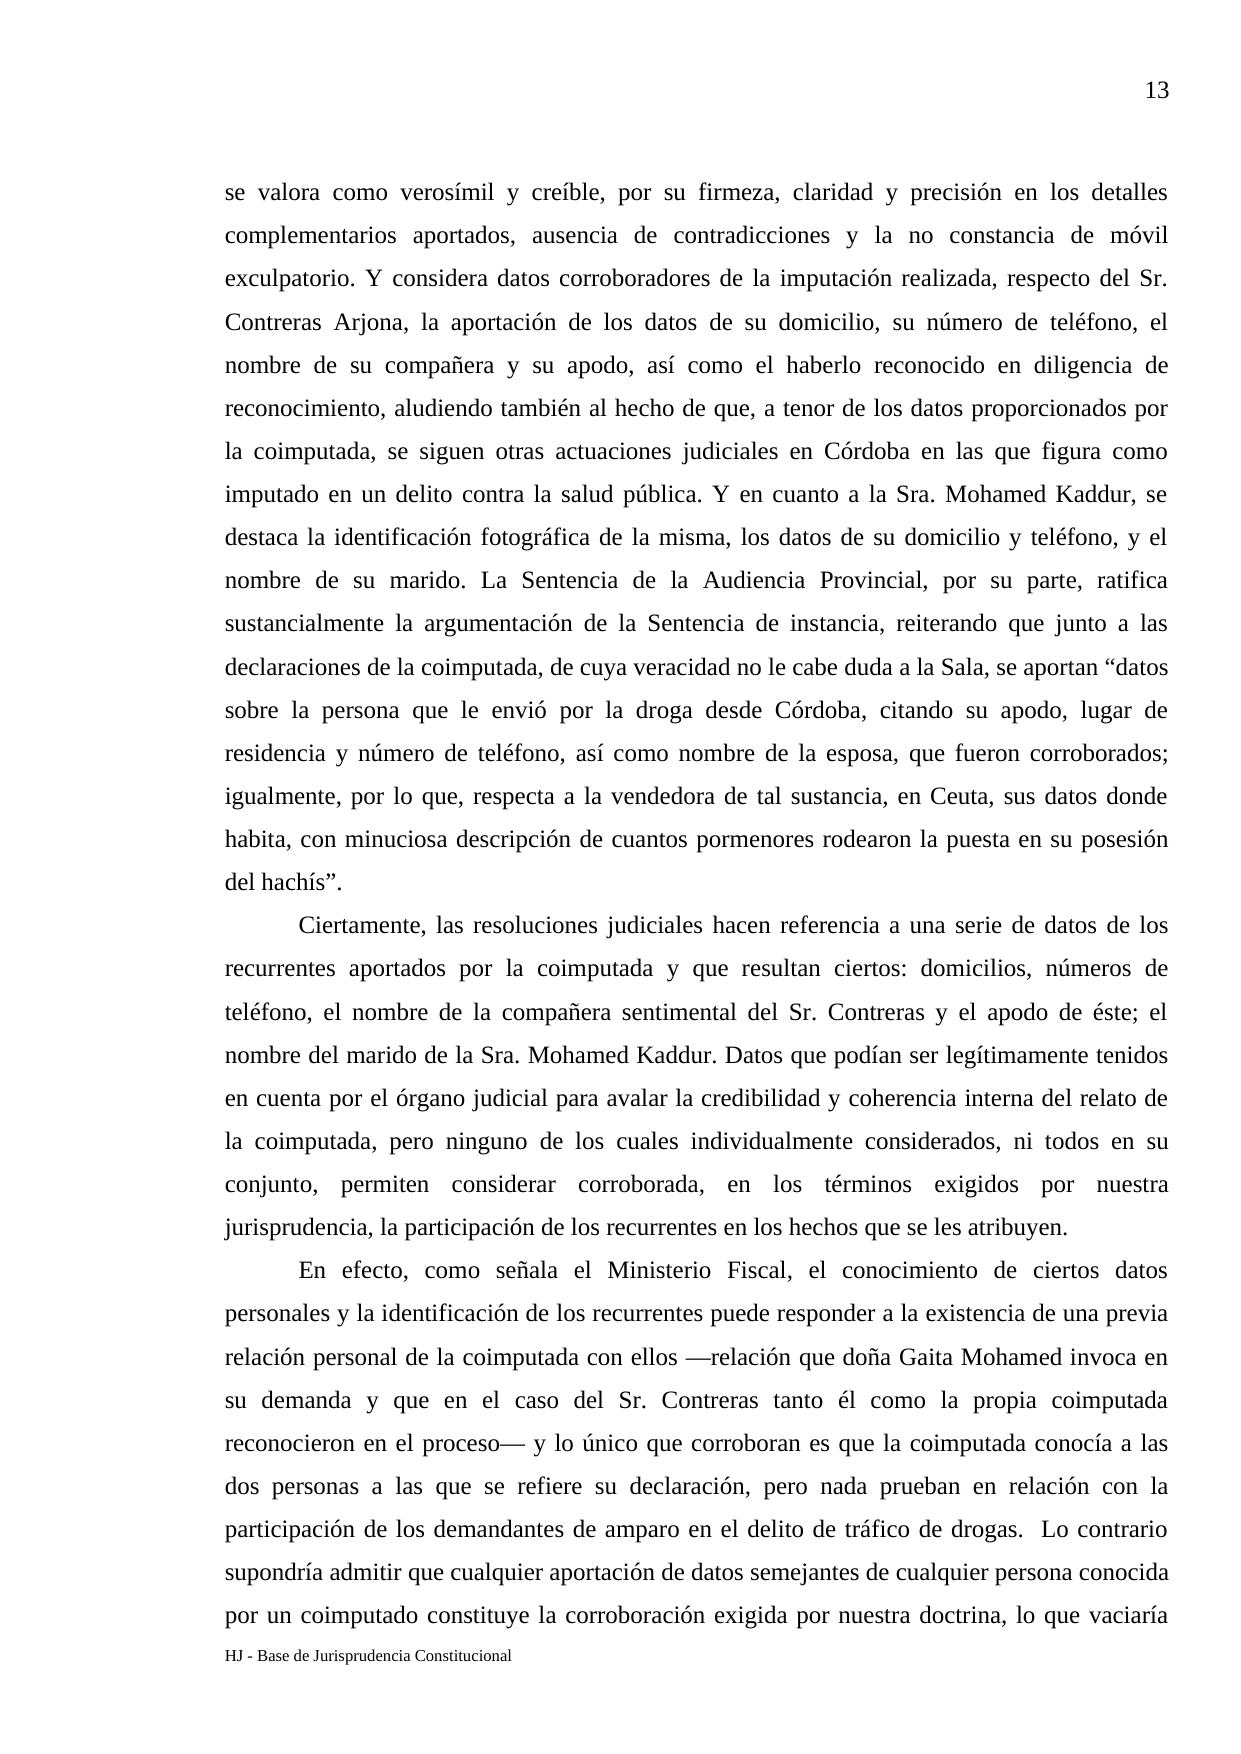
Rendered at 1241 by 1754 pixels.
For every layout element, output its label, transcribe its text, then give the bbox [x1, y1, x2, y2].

text Ciertamente, las resoluciones judiciales hacen referencia a una serie de datos de los recurrentes aportados por la coimputada y que resultan ciertos: domicilios, números de teléfono, el nombre de la compañera sentimental del Sr. Contreras y el apodo de éste; el nombre del marido de la Sra. Mohamed Kaddur. Datos que podían ser legítimamente tenidos en cuenta por el órgano judicial para avalar la credibilidad y coherencia interna del relato de la coimputada, pero ninguno de los cuales individualmente considerados, ni todos en su conjunto, permiten considerar corroborada, en los términos exigidos por nuestra jurisprudencia, la participación de los recurrentes en los hechos que se les atribuyen. [224, 910, 1169, 1241]
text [224, 177, 1169, 896]
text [224, 1255, 1169, 1629]
